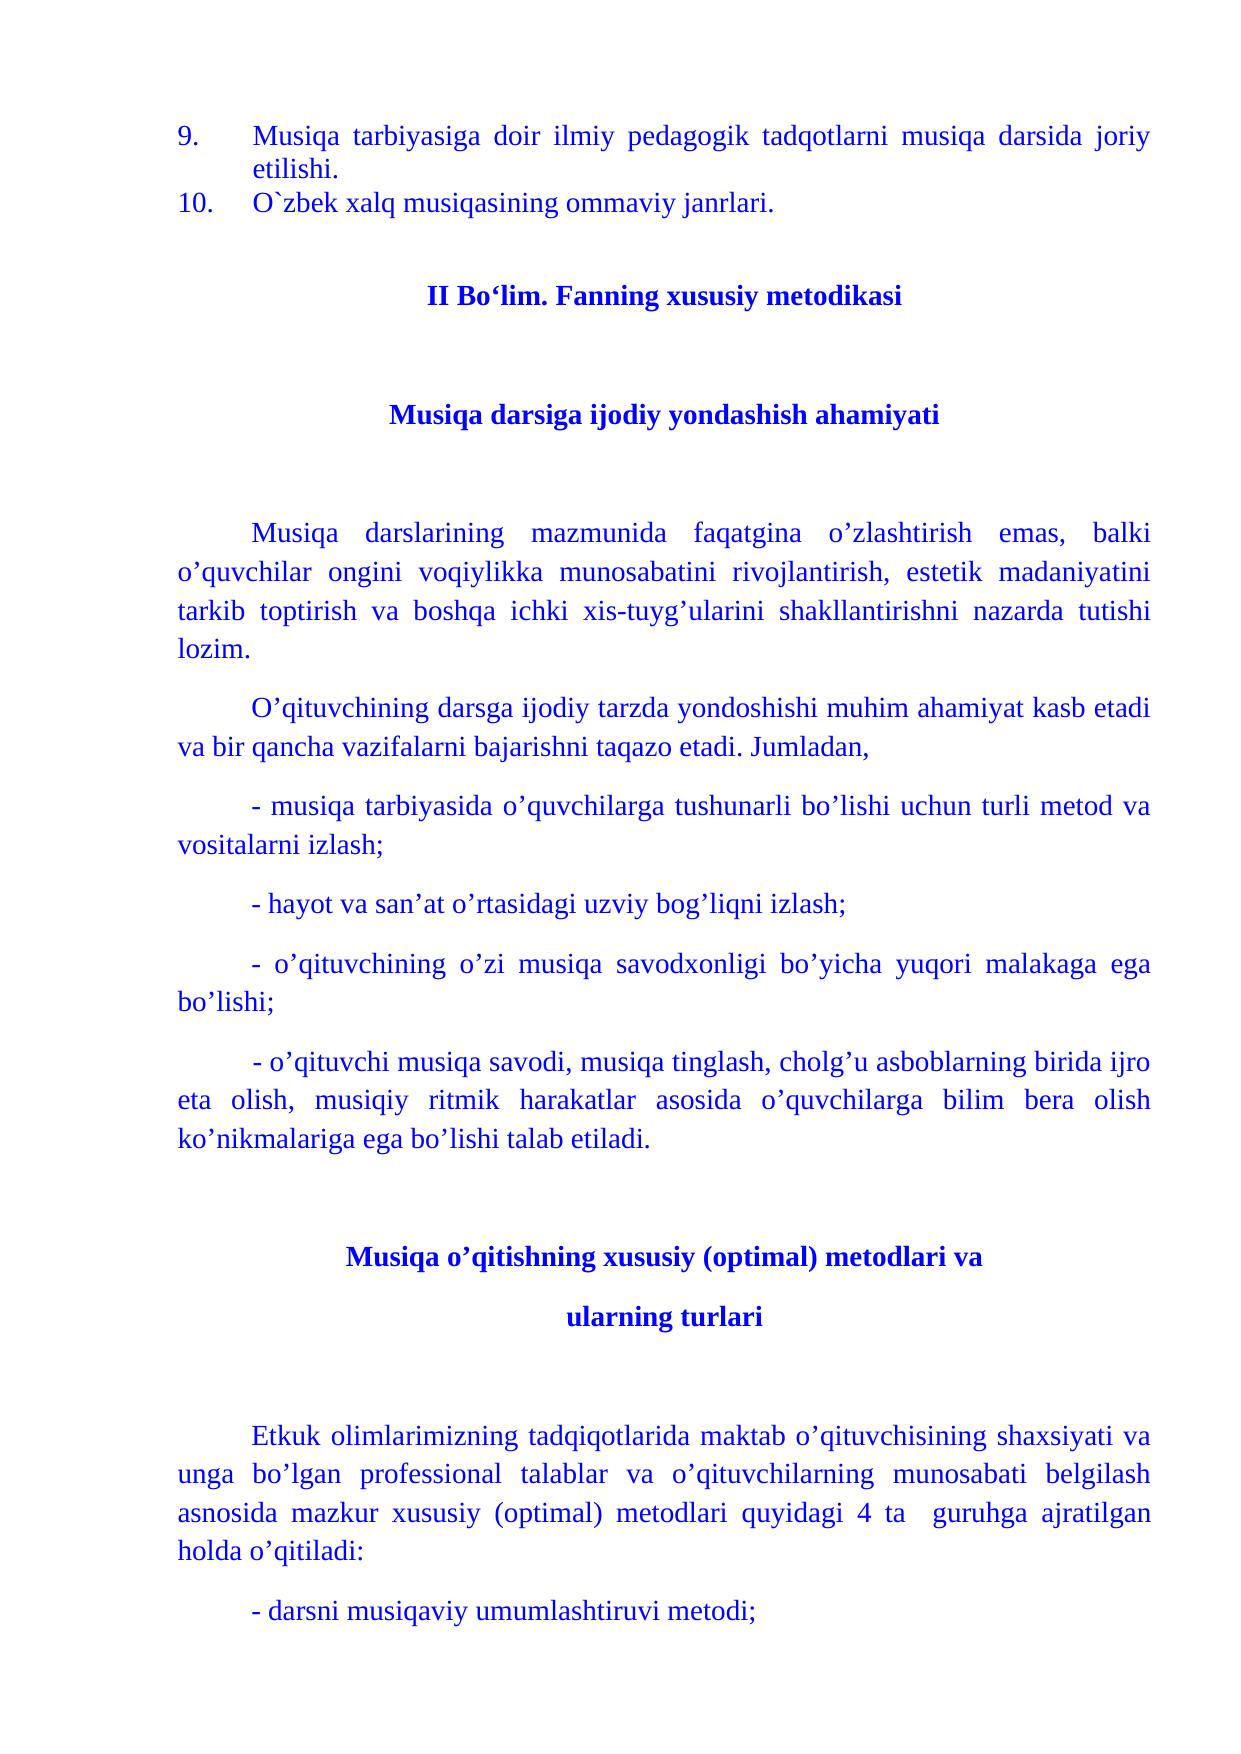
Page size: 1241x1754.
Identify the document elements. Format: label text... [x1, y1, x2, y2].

text Etkuk olimlarimizning tadqiqotlarida maktab o’qituvchisining shaxsiyati va unga bo’lgan professional talablar va o’qituvchilarning munosabati belgilash asnosida mazkur xususiy (optimal) metodlari quyidagi 4 ta guruhga ajratilgan holda o’qitiladi: [177, 1418, 1152, 1567]
text - hayot va san’at o’rtasidagi uzviy bog’liqni izlash; [177, 886, 1152, 920]
text Musiqa o’qitishning xususiy (optimal) metodlari va [177, 1239, 1152, 1273]
text II Bo‘lim. Fanning xususiy metodikasi [177, 278, 1152, 312]
list Musiqa tarbiyasiga doir ilmiy pedagogik tadqotlarni musiqa darsida joriy etilishi. [177, 118, 1152, 185]
text Musiqa darslarining mazmunida faqatgina o’zlashtirish emas, balki o’quvchilar ongini voqiylikka munosabatini rivojlantirish, estetik madaniyatini tarkib toptirish va boshqa ichki xis-tuyg’ularini shakllantirishni nazarda tutishi lozim. [177, 516, 1152, 665]
text - o’qituvchining o’zi musiqa savodxonligi bo’yicha yuqori malakaga ega bo’lishi; [177, 946, 1152, 1018]
list O`zbek xalq musiqasining ommaviy janrlari. [177, 185, 1152, 219]
text O’qituvchining darsga ijodiy tarzda yondoshishi muhim ahamiyat kasb etadi va bir qancha vazifalarni bajarishni taqazo etadi. Jumladan, [177, 691, 1152, 763]
text - musiqa tarbiyasida o’quvchilarga tushunarli bo’lishi uchun turli metod va vositalarni izlash; [177, 788, 1152, 861]
text Musiqa darsiga ijodiy yondashish ahamiyati [177, 397, 1152, 430]
text - darsni musiqaviy umumlashtiruvi metodi; [177, 1593, 1152, 1626]
text - o’qituvchi musiqa savodi, musiqa tinglash, cholg’u asboblarning birida ijro eta olish, musiqiy ritmik harakatlar asosida o’quvchilarga bilim bera olish ko’nikmalariga ega bo’lishi talab etiladi. [177, 1044, 1152, 1154]
text ularning turlari [177, 1299, 1152, 1332]
